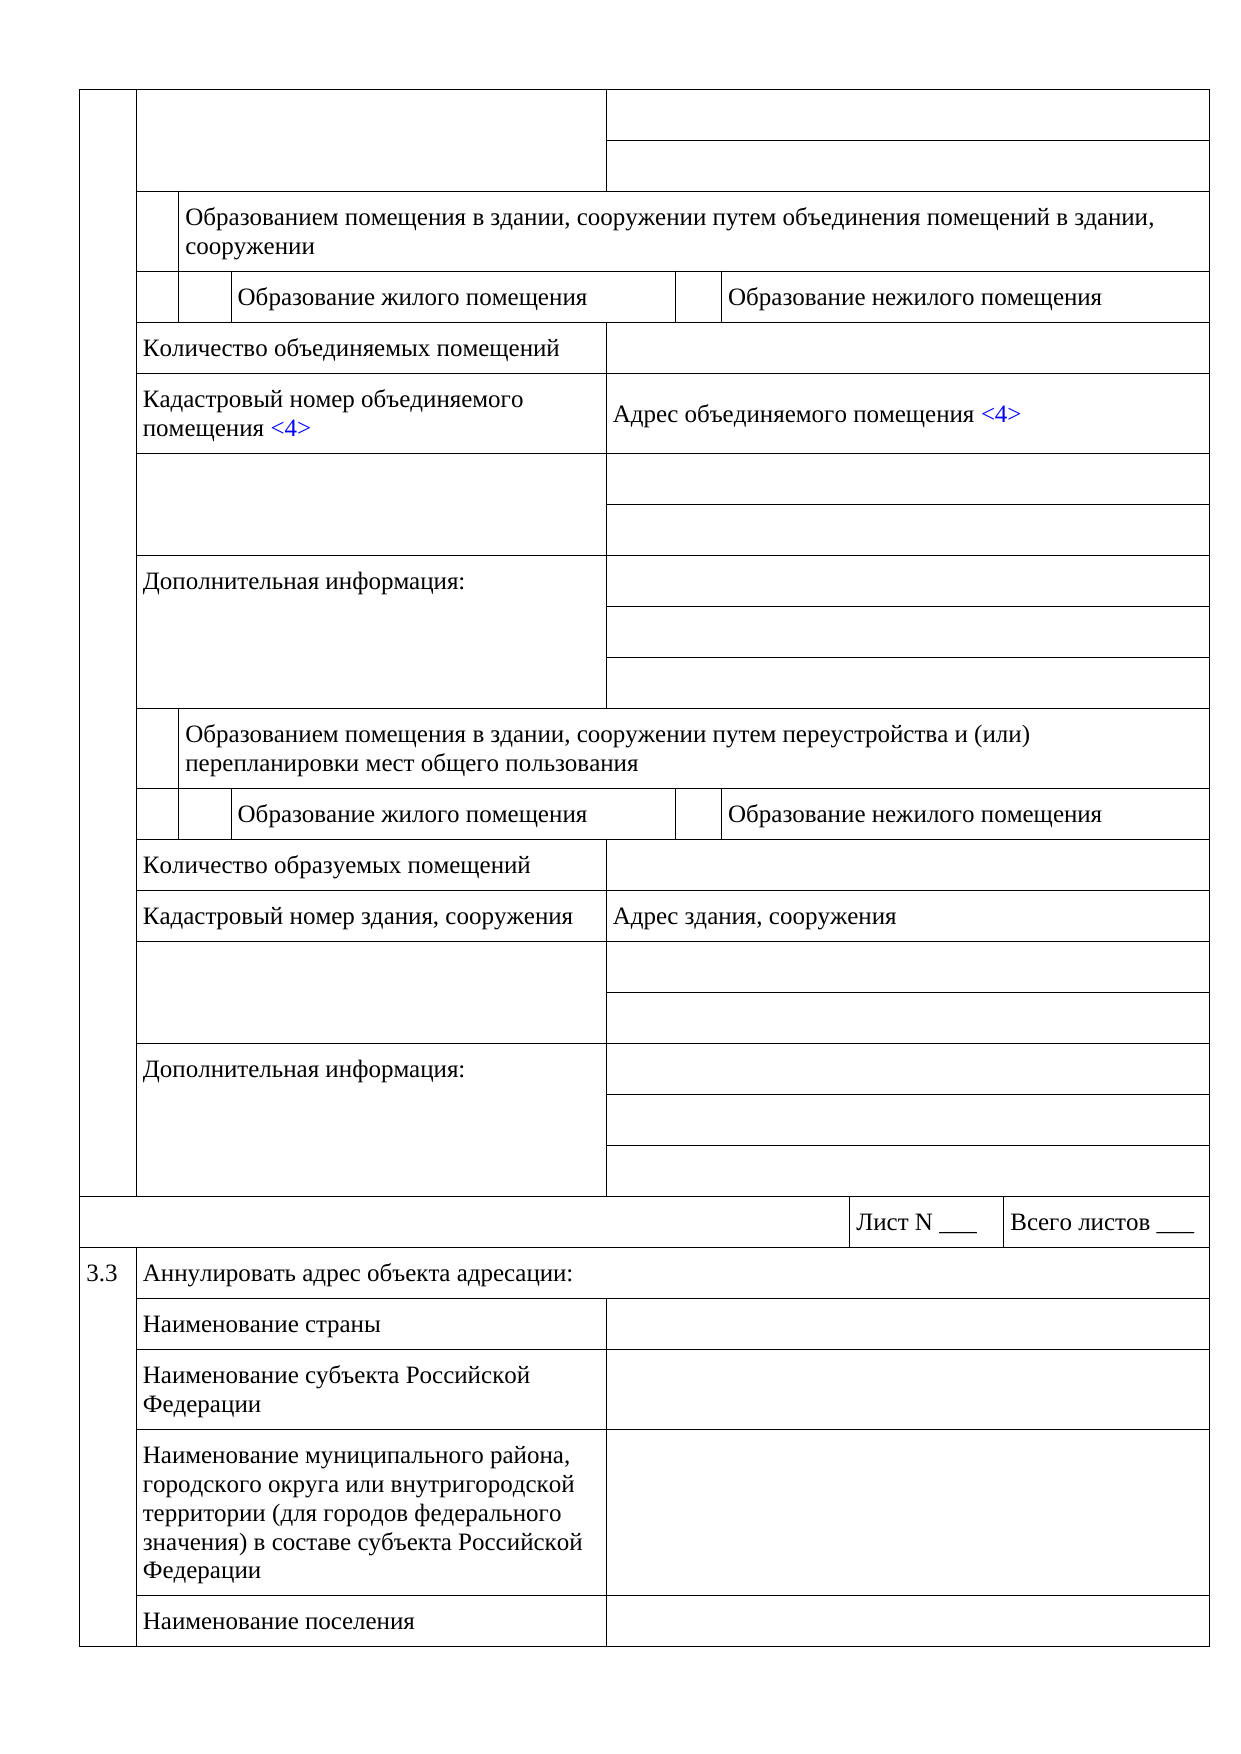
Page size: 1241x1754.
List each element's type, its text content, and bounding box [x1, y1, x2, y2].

table_cell Наименование страны [137, 1299, 606, 1349]
table_cell [607, 90, 1209, 140]
table_cell [607, 607, 1209, 657]
table_cell [607, 556, 1209, 606]
table_cell Образование нежилого помещения [722, 789, 1209, 838]
table_cell [607, 658, 1209, 708]
table_cell [676, 789, 721, 838]
table_cell [607, 1299, 1209, 1349]
table_cell [137, 192, 178, 271]
table_cell Образованием помещения в здании, сооружении путем объединения помещений в здании, сооружении [179, 192, 1209, 271]
table_cell [137, 709, 178, 787]
table_cell [607, 993, 1209, 1043]
table_cell Образование жилого помещения [232, 272, 675, 322]
table_cell [607, 141, 1209, 191]
table_cell [137, 454, 606, 554]
table_cell 3.3 [80, 1248, 136, 1646]
table_cell Адрес объединяемого помещения <4> [607, 374, 1209, 452]
table_cell Наименование поселения [137, 1596, 606, 1646]
table_cell [607, 840, 1209, 889]
table_cell [179, 789, 231, 838]
table_cell Всего листов ___ [1004, 1197, 1209, 1247]
table_cell [137, 272, 178, 322]
table_cell [607, 1350, 1209, 1429]
table_cell [607, 323, 1209, 373]
table_cell [607, 1430, 1209, 1595]
table_cell Дополнительная информация: [137, 1044, 606, 1196]
table_cell [607, 1044, 1209, 1094]
table_cell [607, 942, 1209, 992]
table_cell Количество объединяемых помещений [137, 323, 606, 373]
table_cell Кадастровый номер объединяемого помещения <4> [137, 374, 606, 452]
table_cell Наименование муниципального района, городского округа или внутригородской территории (для городов федерального значения) в составе субъекта Российской Федерации [137, 1430, 606, 1595]
table_cell [607, 1146, 1209, 1196]
table_cell [607, 1596, 1209, 1646]
table_cell [607, 1095, 1209, 1145]
table_cell [607, 505, 1209, 554]
table_cell Лист N ___ [850, 1197, 1003, 1247]
table_cell Дополнительная информация: [137, 556, 606, 708]
table_cell Образование нежилого помещения [722, 272, 1209, 322]
table_cell [607, 454, 1209, 503]
table_cell [676, 272, 721, 322]
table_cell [137, 90, 606, 191]
table_cell Образование жилого помещения [232, 789, 675, 838]
table_cell Количество образуемых помещений [137, 840, 606, 889]
table_cell [137, 942, 606, 1043]
table_cell [137, 789, 178, 838]
table_cell Наименование субъекта Российской Федерации [137, 1350, 606, 1429]
table_cell [80, 1197, 849, 1247]
table_cell Аннулировать адрес объекта адресации: [137, 1248, 1209, 1298]
table_cell Адрес здания, сооружения [607, 891, 1209, 941]
table_cell [179, 272, 231, 322]
table_cell Образованием помещения в здании, сооружении путем переустройства и (или) перепланировки мест общего пользования [179, 709, 1209, 787]
table_cell Кадастровый номер здания, сооружения [137, 891, 606, 941]
